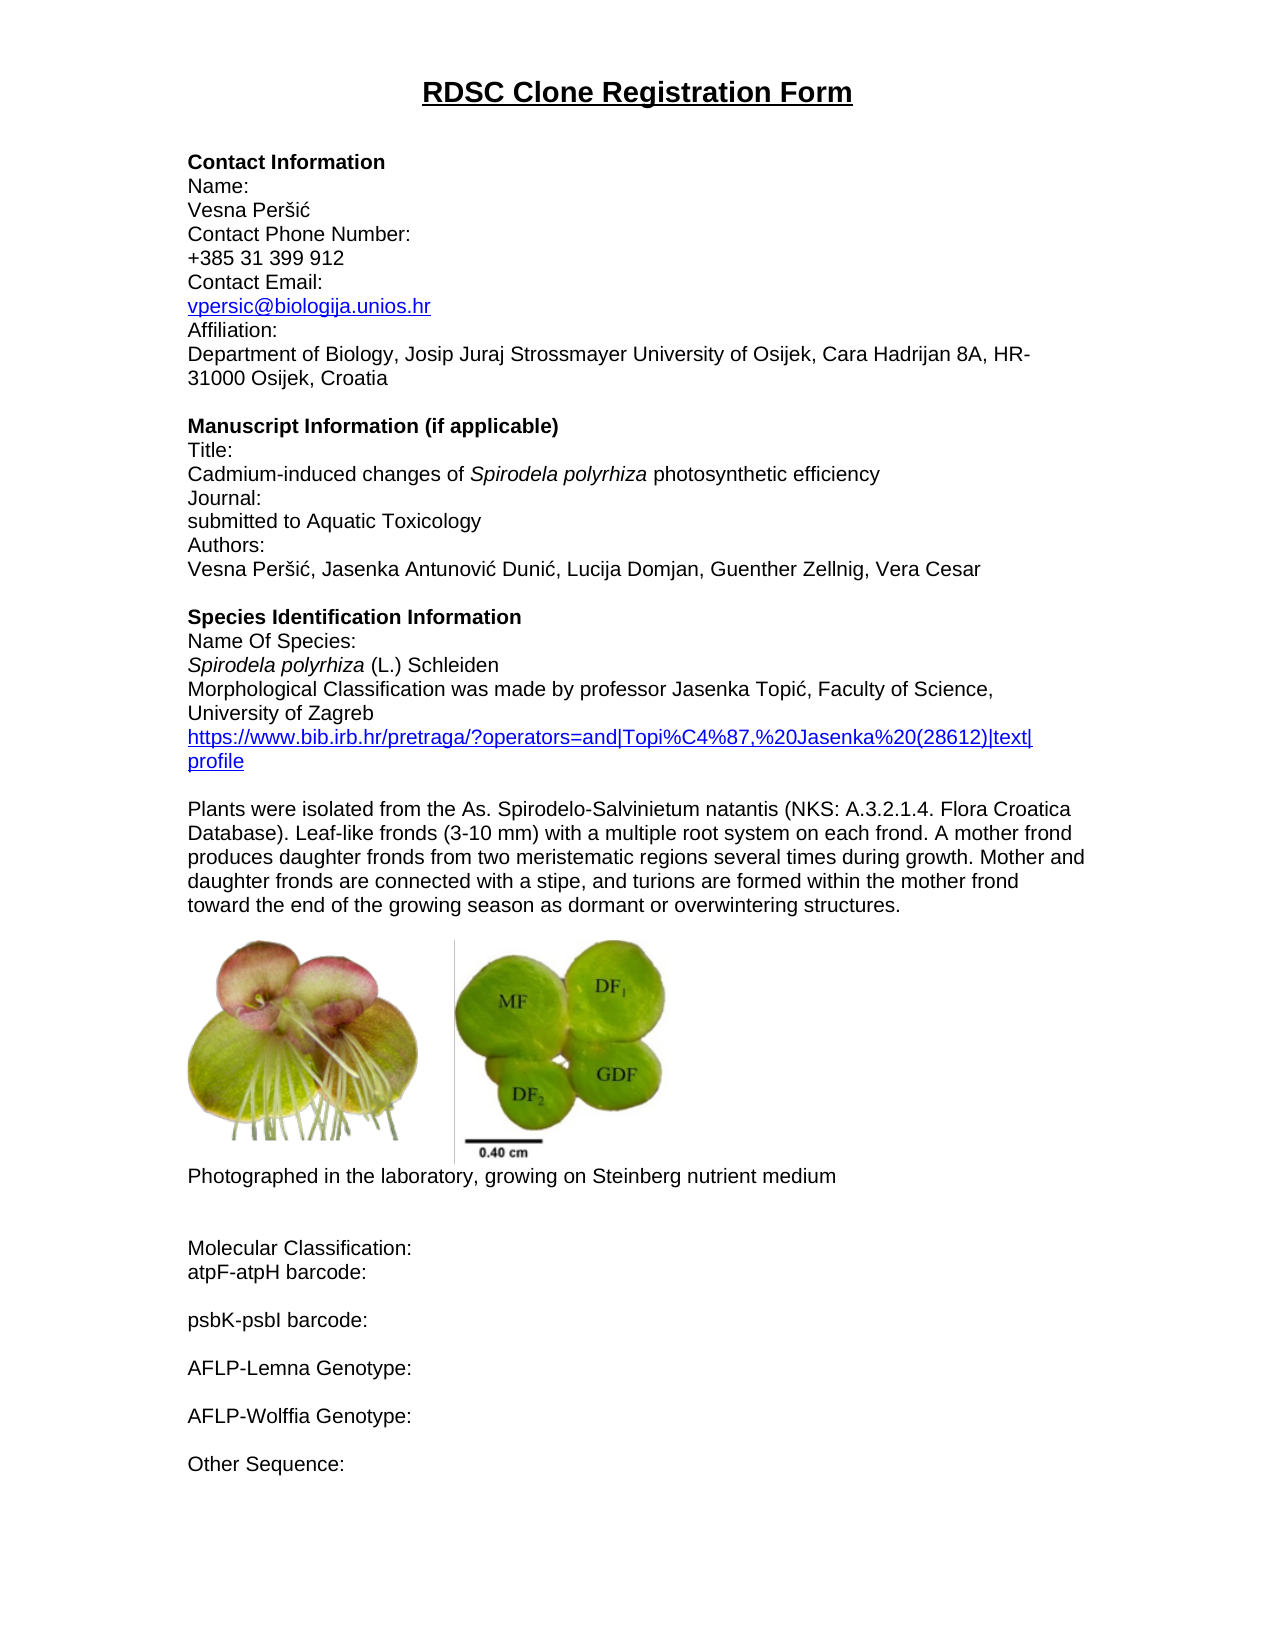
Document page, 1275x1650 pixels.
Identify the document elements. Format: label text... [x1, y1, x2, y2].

text Other Sequence: [187, 1452, 1087, 1476]
text psbK-psbI barcode: [187, 1308, 1087, 1332]
text Vesna Peršić, Jasenka Antunović Dunić, Lucija Domjan, Guenther Zellnig, Vera Cesar [187, 557, 1087, 581]
text Title: [187, 437, 1087, 461]
text Photographed in the laboratory, growing on Steinberg nutrient medium [187, 1164, 1087, 1188]
text Plants were isolated from the As. Spirodelo-Salvinietum natantis (NKS: A.3.2.1.4. Flora Croatica Database). Leaf-like fronds (3-10 mm) with a multiple root system on each frond. A mother frond produces daughter fronds from two meristematic regions several times during growth. Mother and daughter fronds are connected with a stipe, and turions are formed within the mother frond toward the end of the growing season as dormant or overwintering structures. [187, 797, 1087, 917]
text Cadmium-induced changes of Spirodela polyrhiza photosynthetic efficiency [187, 461, 1087, 485]
text AFLP-Wolffia Genotype: [187, 1404, 1087, 1428]
text atpF-atpH barcode: [187, 1260, 1087, 1284]
text Contact Email: [187, 270, 1087, 294]
text https://www.bib.irb.hr/pretraga/?operators=and|Topi%C4%87,%20Jasenka%20(28612)|text|profile [187, 725, 1087, 773]
text Spirodela polyrhiza (L.) Schleiden [187, 653, 1087, 677]
text Journal: [187, 485, 1087, 509]
text Manuscript Information (if applicable) [187, 413, 1087, 437]
text Name: [187, 174, 1087, 198]
text Authors: [187, 533, 1087, 557]
text +385 31 399 912 [187, 246, 1087, 270]
text Name Of Species: [187, 629, 1087, 653]
text Affiliation: [187, 318, 1087, 342]
picture [187, 940, 694, 1164]
text vpersic@biologija.unios.hr [187, 294, 1087, 318]
text Department of Biology, Josip Juraj Strossmayer University of Osijek, Cara Hadrijan 8A, HR-31000 Osijek, Croatia [187, 342, 1087, 389]
text AFLP-Lemna Genotype: [187, 1356, 1087, 1380]
text Morphological Classification was made by professor Jasenka Topić, Faculty of Science, University of Zagreb [187, 677, 1087, 725]
text Vesna Peršić [187, 198, 1087, 222]
text Contact Information [187, 150, 1087, 174]
text Contact Phone Number: [187, 222, 1087, 246]
text Species Identification Information [187, 605, 1087, 629]
text submitted to Aquatic Toxicology [187, 509, 1087, 533]
text Molecular Classification: [187, 1236, 1087, 1260]
